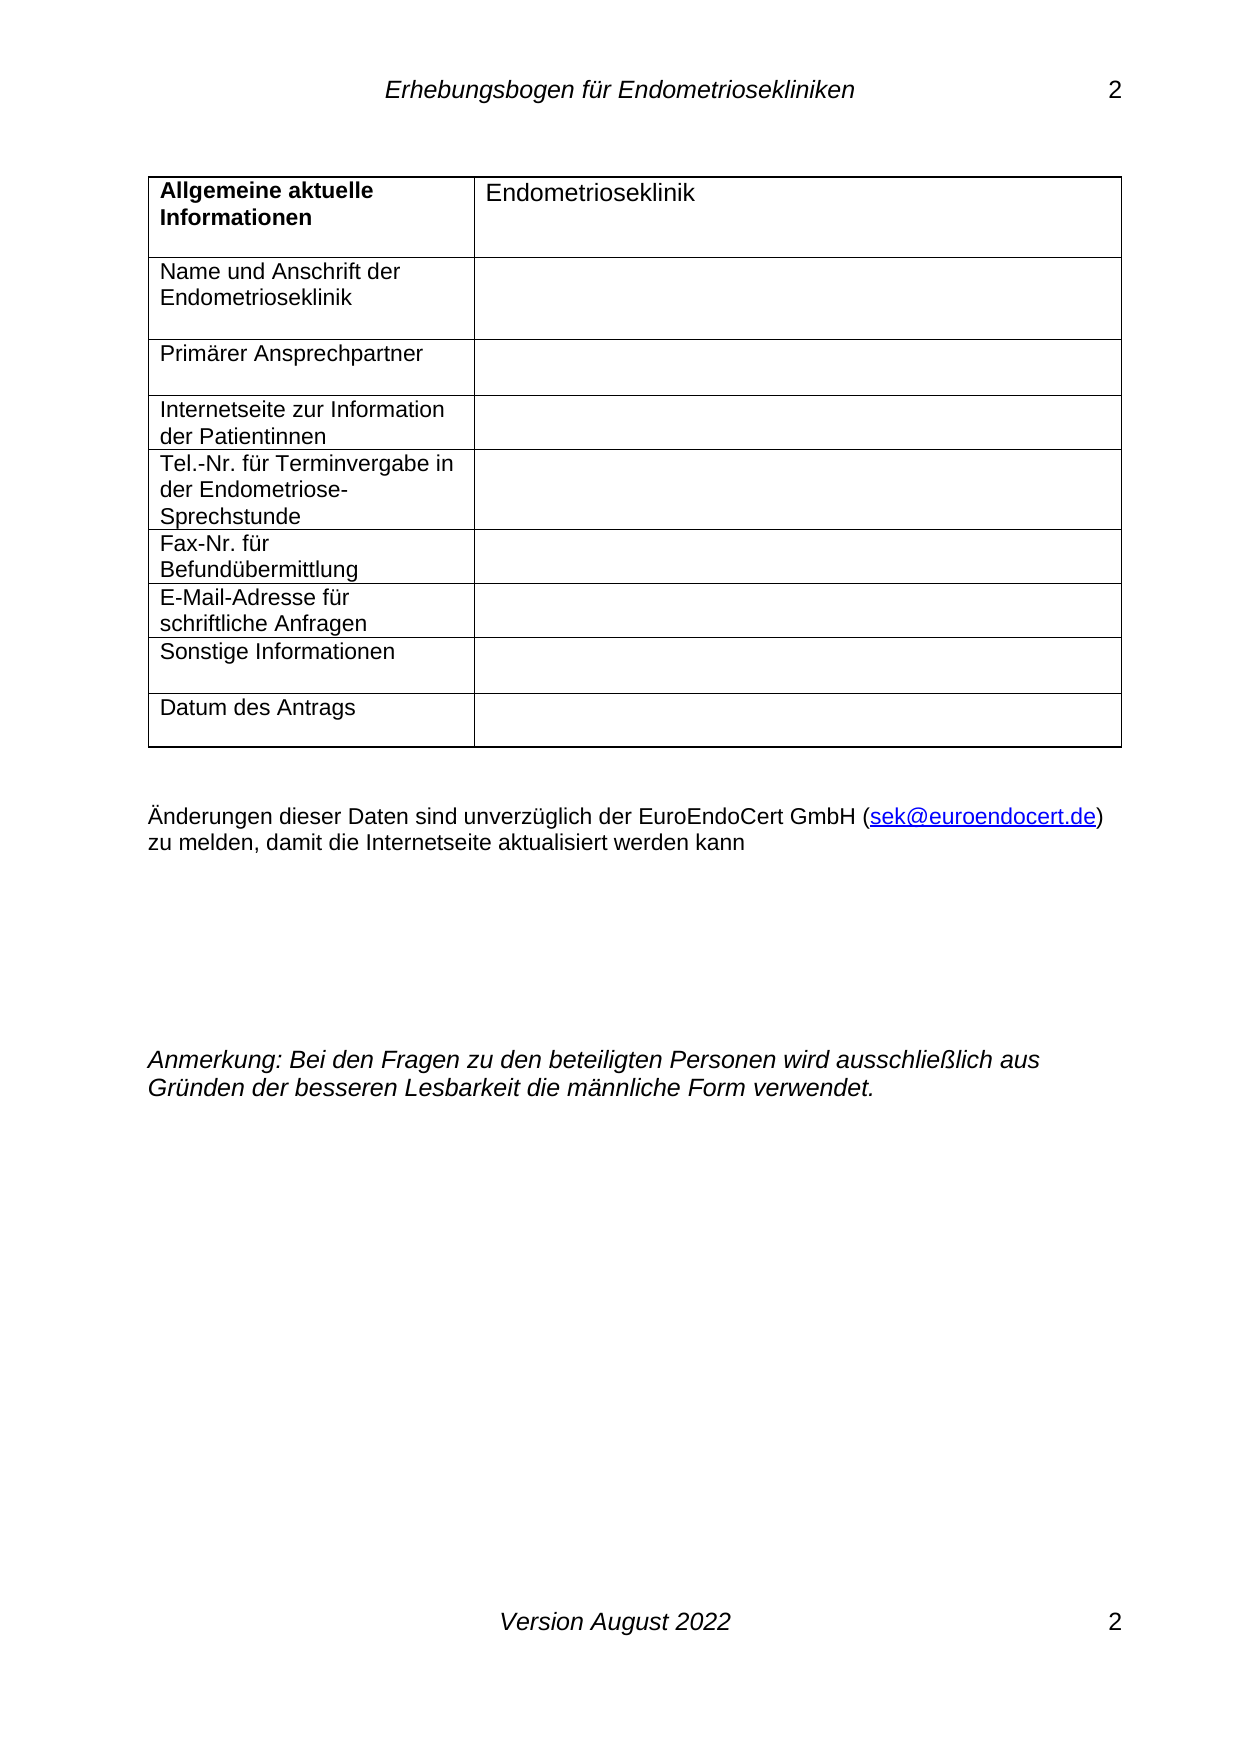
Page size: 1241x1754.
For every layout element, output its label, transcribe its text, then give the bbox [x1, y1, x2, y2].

table_cell Tel.-Nr. für Terminvergabe in der Endometriose- Sprechstunde [149, 450, 474, 529]
table_cell [475, 530, 1121, 583]
table_cell [475, 694, 1121, 746]
text Anmerkung: Bei den Fragen zu den beteiligten Personen wird ausschließlich aus Gründen der besseren Lesbarkeit die männliche Form verwendet. [148, 1044, 1122, 1102]
table_cell [475, 638, 1121, 693]
table_cell E-Mail-Adresse für schriftliche Anfragen [149, 584, 474, 637]
table_cell [475, 450, 1121, 529]
table_cell Sonstige Informationen [149, 638, 474, 693]
table_cell [475, 340, 1121, 395]
table_cell [475, 396, 1121, 449]
text Änderungen dieser Daten sind unverzüglich der EuroEndoCert GmbH (sek@euroendocert.de) zu melden, damit die Internetseite aktualisiert werden kann [148, 803, 1122, 855]
table_cell [475, 584, 1121, 637]
table_cell Name und Anschrift der Endometrioseklinik [149, 258, 474, 339]
table_cell Internetseite zur Information der Patientinnen [149, 396, 474, 449]
table_header Endometrioseklinik [475, 178, 1121, 257]
table_cell Datum des Antrags [149, 694, 474, 746]
table_cell Primärer Ansprechpartner [149, 340, 474, 395]
table_cell Fax-Nr. für Befundübermittlung [149, 530, 474, 583]
table_cell [475, 258, 1121, 339]
table_header Allgemeine aktuelle Informationen [149, 178, 474, 257]
